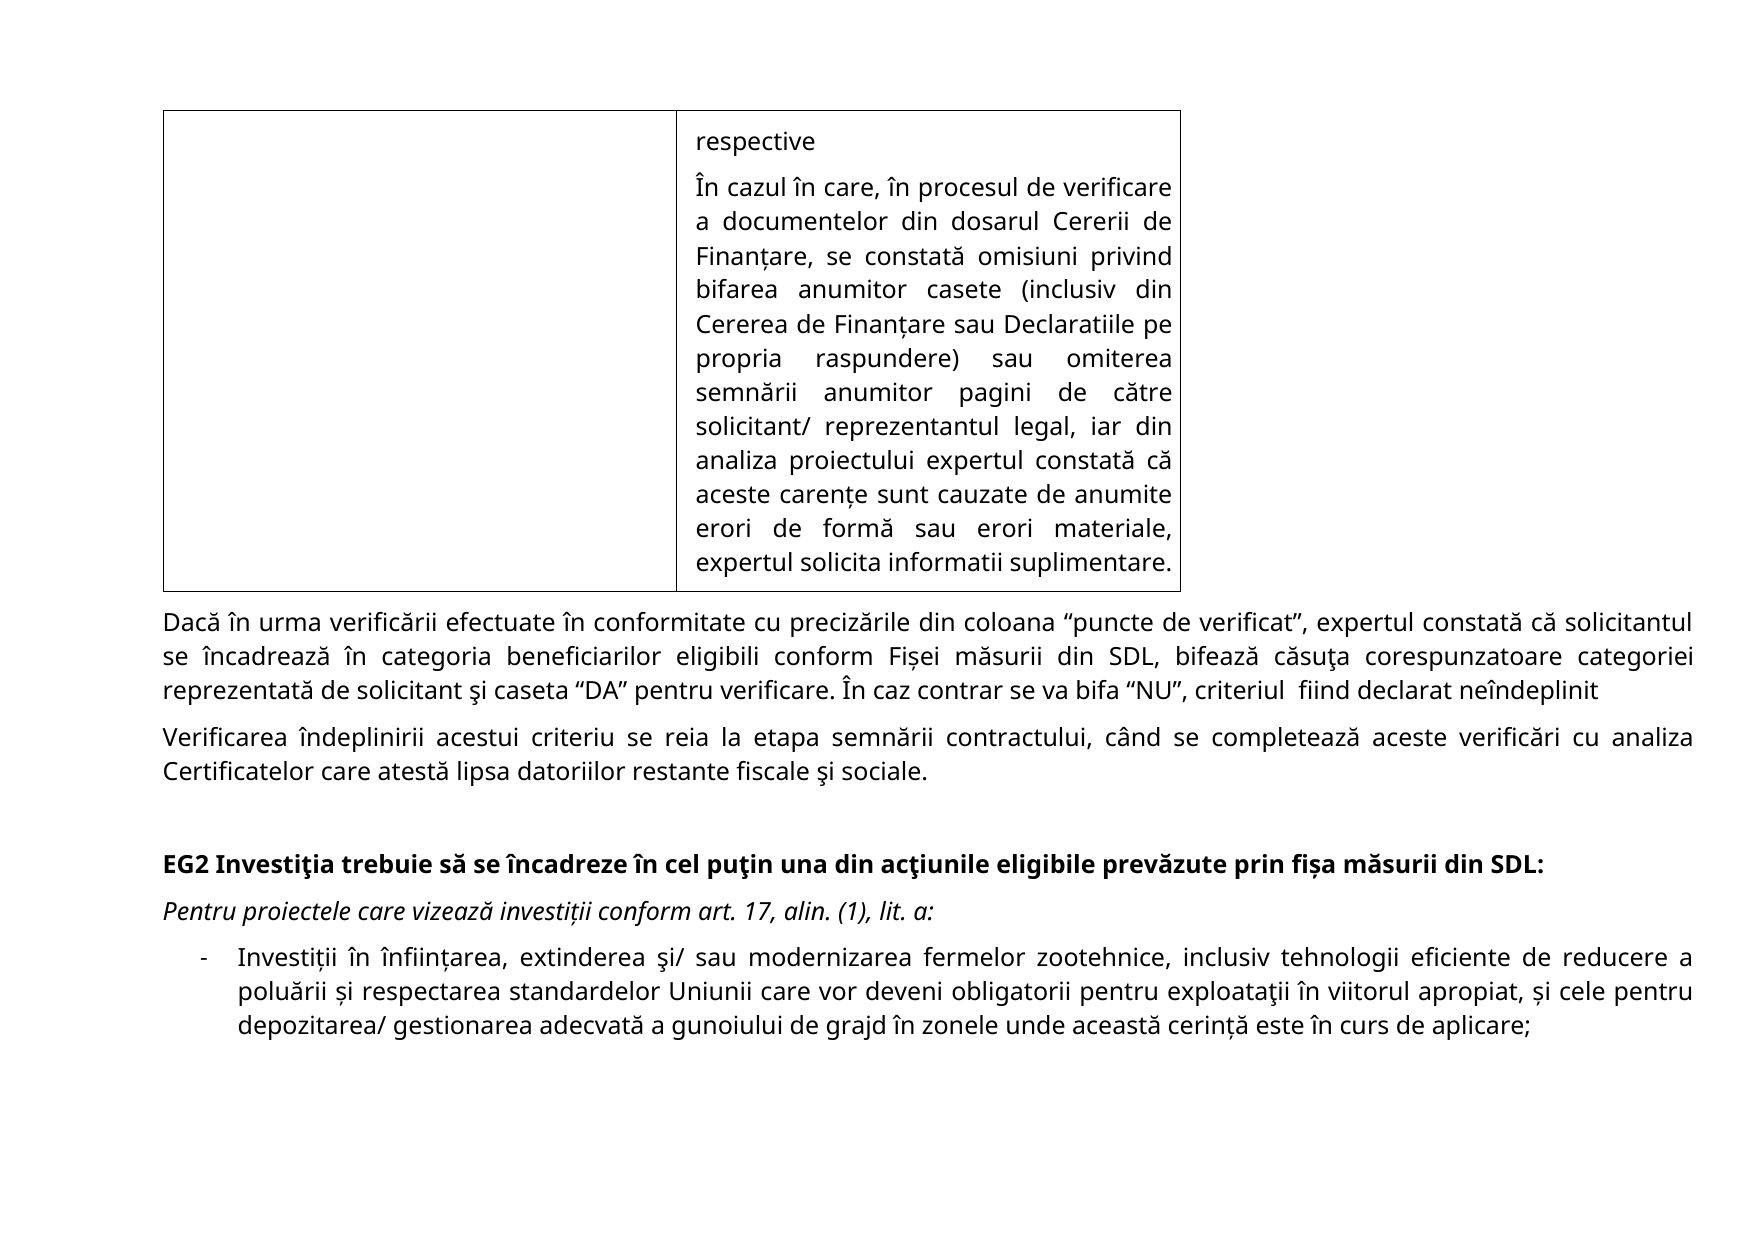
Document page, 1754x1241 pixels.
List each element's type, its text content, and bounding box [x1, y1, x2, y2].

text Dacă în urma verificării efectuate în conformitate cu precizările din coloana “puncte de verificat”, expertul constată că solicitantul se încadrează în categoria beneficiarilor eligibili conform Fișei măsurii din SDL, bifează căsuţa corespunzatoare categoriei reprezentată de solicitant şi caseta “DA” pentru verificare. În caz contrar se va bifa “NU”, criteriul fiind declarat neîndeplinit [162, 605, 1696, 707]
text EG2 Investiţia trebuie să se încadreze în cel puţin una din acţiunile eligibile prevăzute prin fișa măsurii din SDL: [162, 847, 1696, 881]
text Pentru proiectele care vizează investiții conform art. 17, alin. (1), lit. a: [162, 893, 1696, 927]
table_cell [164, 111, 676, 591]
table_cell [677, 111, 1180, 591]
text Verificarea îndeplinirii acestui criteriu se reia la etapa semnării contractului, când se completează aceste verificări cu analiza Certificatelor care atestă lipsa datoriilor restante fiscale şi sociale. [162, 719, 1696, 788]
list Investiții în înființarea, extinderea şi/ sau modernizarea fermelor zootehnice, inclusiv tehnologii eficiente de reducere a poluării și respectarea standardelor Uniunii care vor deveni obligatorii pentru exploataţii în viitorul apropiat, și cele pentru depozitarea/ gestionarea adecvată a gunoiului de grajd în zonele unde această cerință este în curs de aplicare; [200, 940, 1696, 1042]
